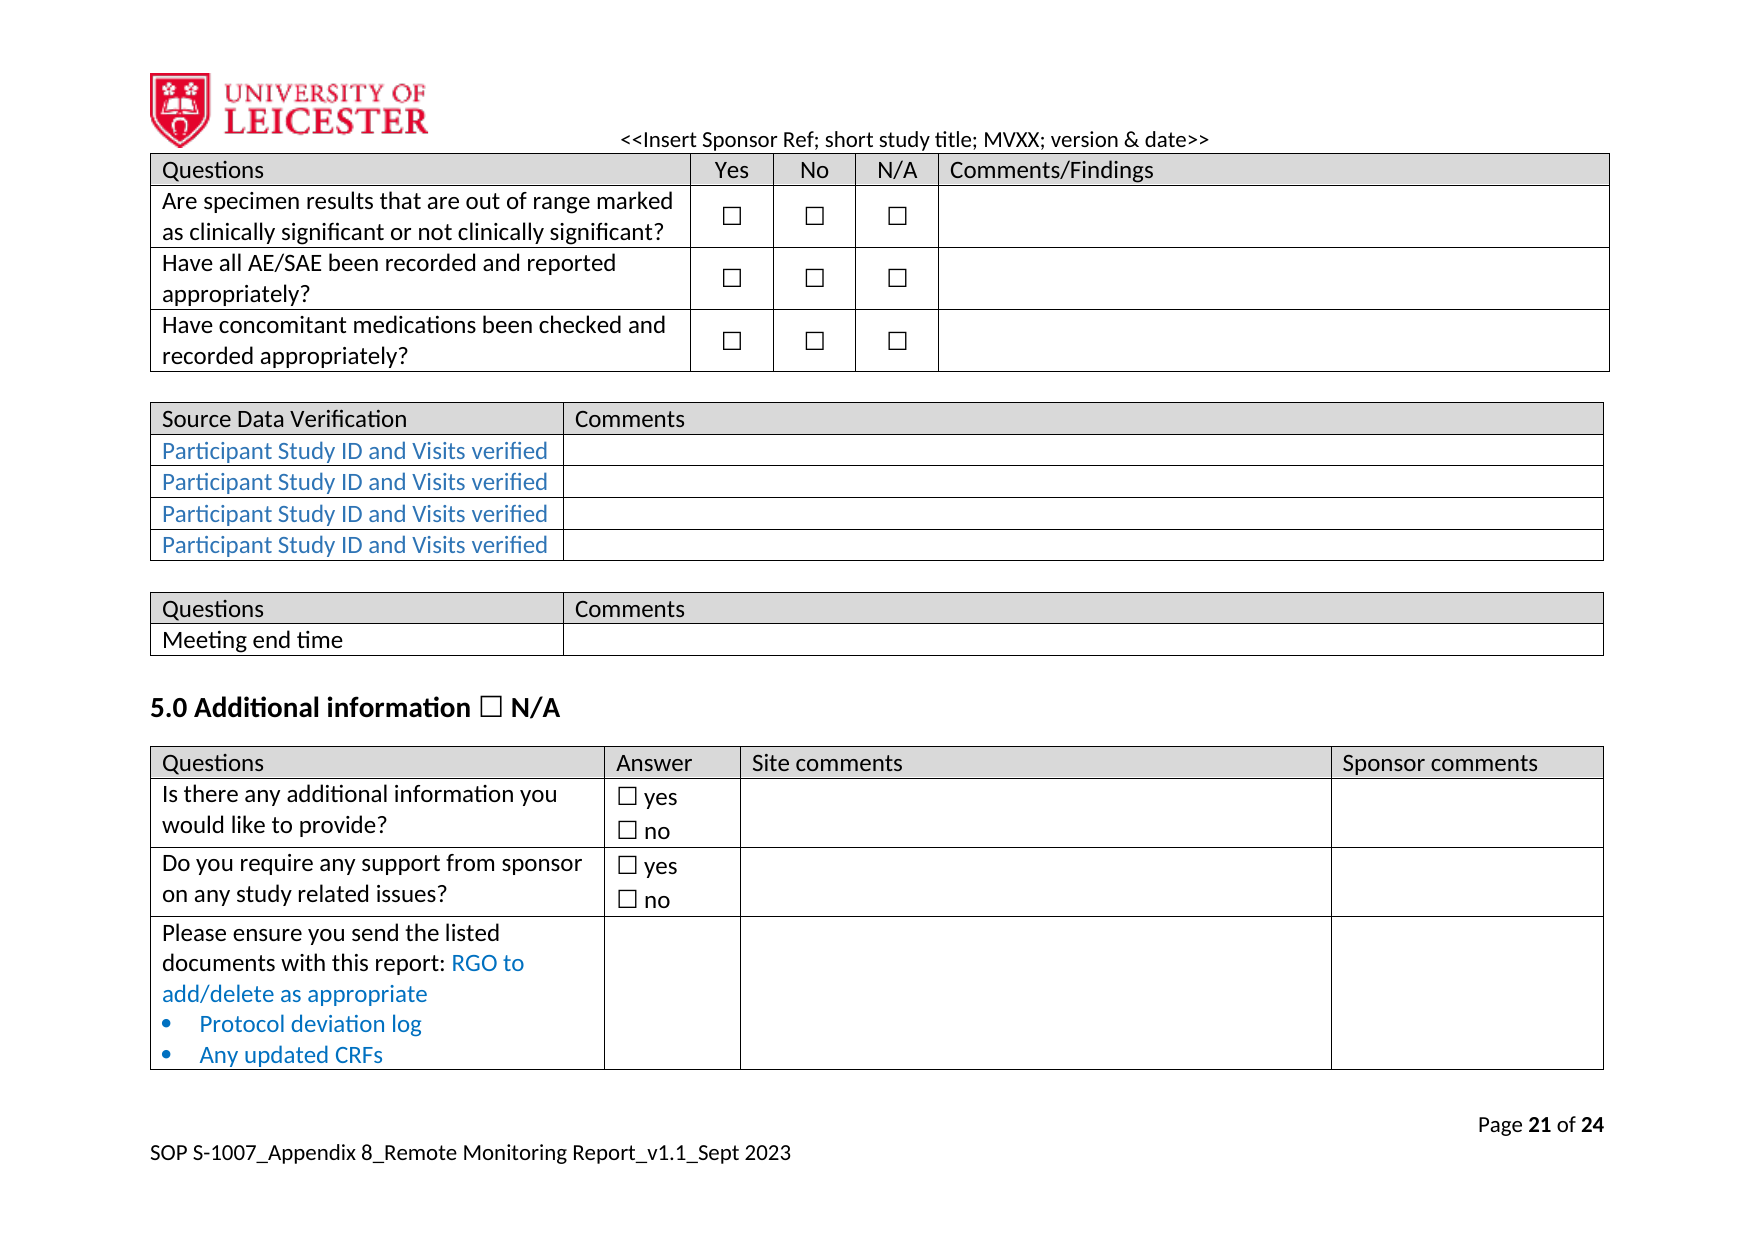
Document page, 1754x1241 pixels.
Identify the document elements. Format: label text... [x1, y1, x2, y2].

picture [150, 73, 429, 148]
table_cell [605, 917, 740, 1069]
table_cell [564, 498, 1603, 528]
table_cell [564, 530, 1603, 560]
table_cell Have all AE/SAE been recorded and reported appropriately? [151, 248, 690, 309]
table_cell [939, 248, 1609, 309]
subtitle 5.0 Additional information N/A [150, 686, 1604, 726]
table_cell Participant Study ID and Visits verified [151, 466, 563, 497]
table_cell yes no [605, 848, 740, 916]
table_cell Have concomitant medications been checked and recorded appropriately? [151, 310, 690, 371]
table_header Questions [151, 154, 690, 184]
table_header Answer [605, 747, 740, 777]
table_cell [564, 466, 1603, 497]
table_cell [564, 624, 1603, 655]
table_header Questions [151, 593, 563, 623]
table_cell Meeting end time [151, 624, 563, 655]
table_cell [741, 779, 1331, 847]
table_header No [774, 154, 855, 184]
table_cell yes no [605, 779, 740, 847]
table_header Yes [691, 154, 773, 184]
table_cell [741, 848, 1331, 916]
table_header Comments [564, 403, 1603, 434]
table_cell [1332, 779, 1603, 847]
table_cell [564, 435, 1603, 465]
table_header Site comments [741, 747, 1331, 777]
table_cell Is there any additional information you would like to provide? [151, 779, 604, 847]
table_header N/A [856, 154, 938, 184]
table_cell [1332, 917, 1603, 1069]
table_cell Do you require any support from sponsor on any study related issues? [151, 848, 604, 916]
table_cell Participant Study ID and Visits verified [151, 530, 563, 560]
table_header Sponsor comments [1332, 747, 1603, 777]
table_cell [939, 310, 1609, 371]
table_cell Participant Study ID and Visits verified [151, 435, 563, 465]
table_header Questions [151, 747, 604, 777]
table_cell [1332, 848, 1603, 916]
table_header Comments [564, 593, 1603, 623]
table_cell Are specimen results that are out of range marked as clinically significant or not clinically significant? [151, 186, 690, 247]
table_cell [939, 186, 1609, 247]
table_cell [741, 917, 1331, 1069]
table_cell Participant Study ID and Visits verified [151, 498, 563, 528]
table_header Source Data Verification [151, 403, 563, 434]
table_header Comments/Findings [939, 154, 1609, 184]
